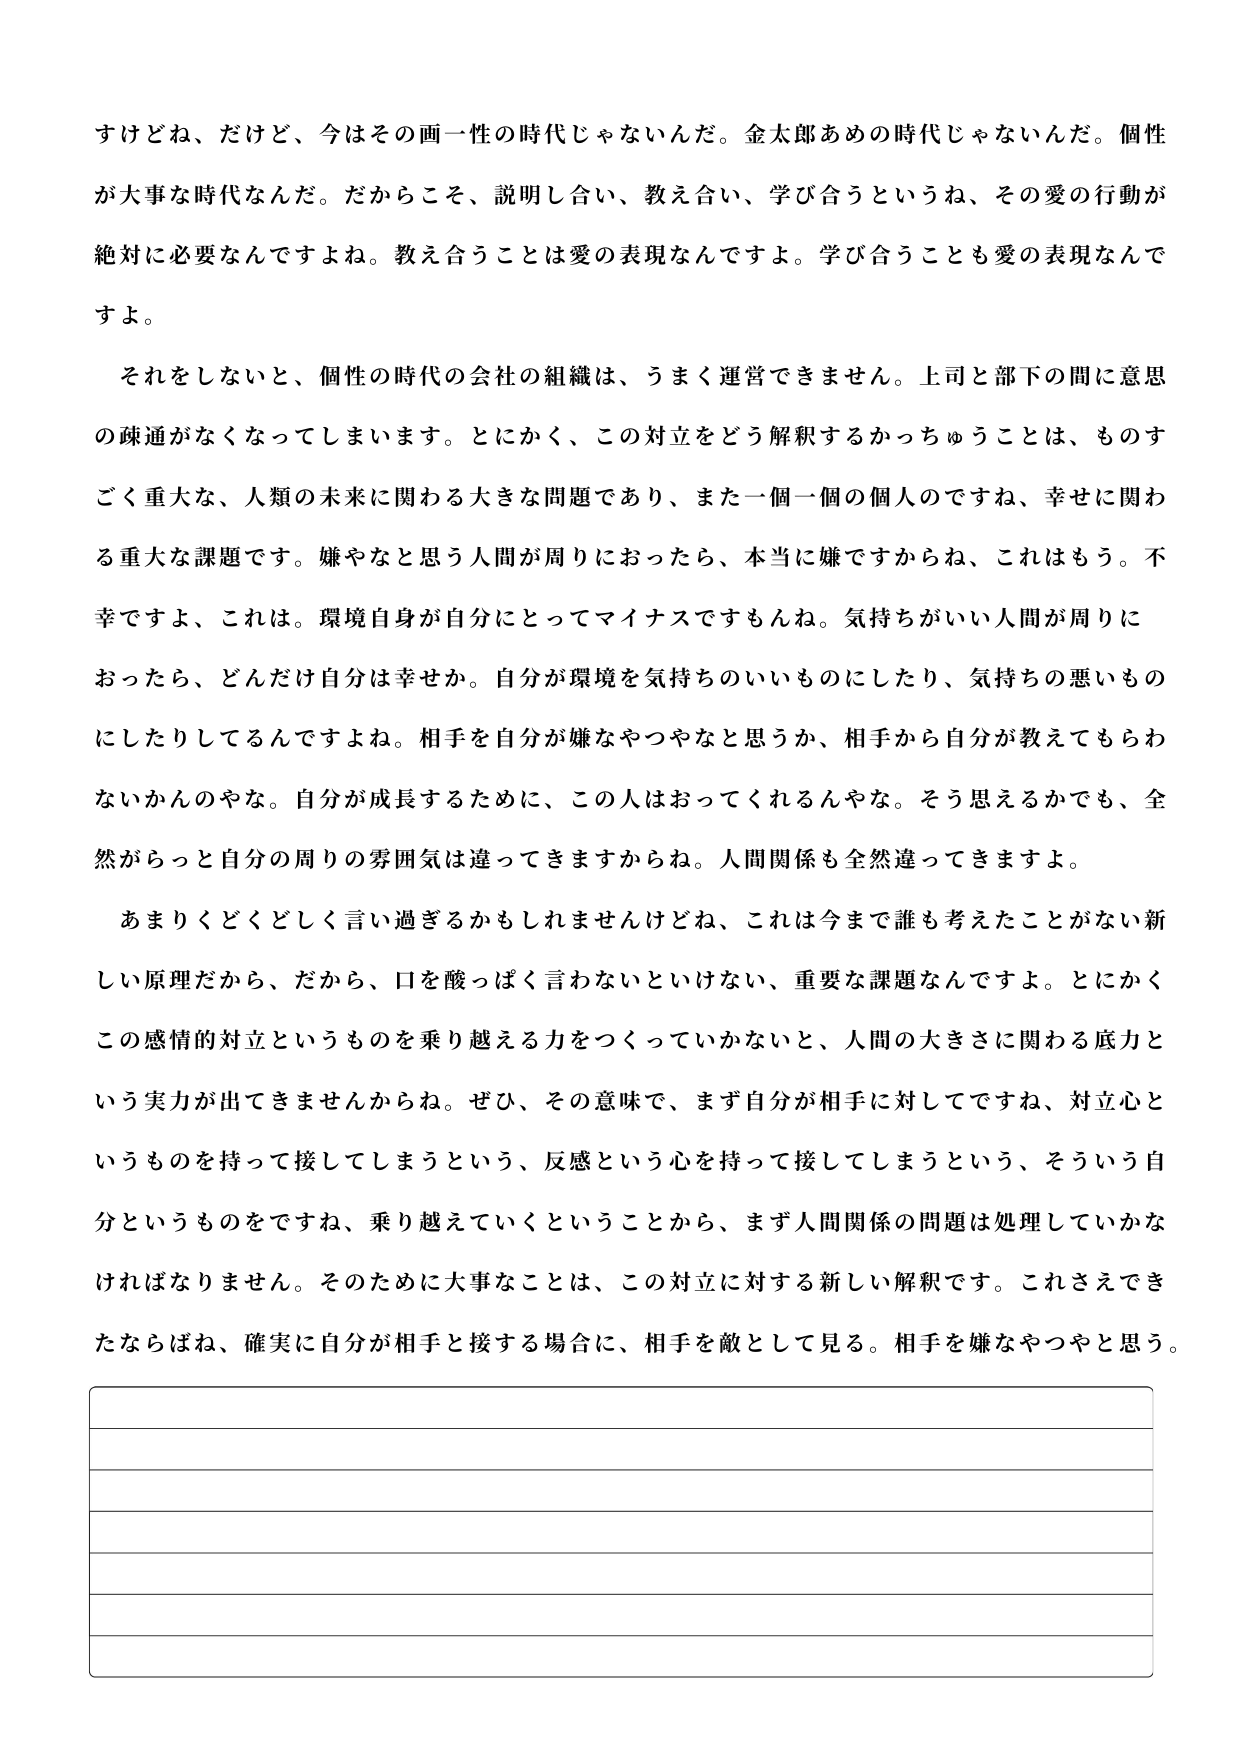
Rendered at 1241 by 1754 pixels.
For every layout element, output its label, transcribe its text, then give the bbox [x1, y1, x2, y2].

text それをしないと、個性の時代の会社の組織は、うまく運営できません。上司と部下の間に意思の疎通がなくなってしまいます。とにかく、この対立をどう解釈するかっちゅうことは、ものすごく重大な、人類の未来に関わる大きな問題であり、また一個一個の個人のですね、幸せに関わる重大な課題です。嫌やなと思う人間が周りにおったら、本当に嫌ですからね、これはもう。不幸ですよ、これは。環境自身が自分にとってマイナスですもんね。気持ちがいい人間が周りにおったら、どんだけ自分は幸せか。自分が環境を気持ちのいいものにしたり、気持ちの悪いものにしたりしてるんですよね。相手を自分が嫌なやつやなと思うか、相手から自分が教えてもらわないかんのやな。自分が成長するために、この人はおってくれるんやな。そう思えるかでも、全然がらっと自分の周りの雰囲気は違ってきますからね。人間関係も全然違ってきますよ。 [94, 345, 1169, 888]
picture [88, 1386, 1154, 1678]
